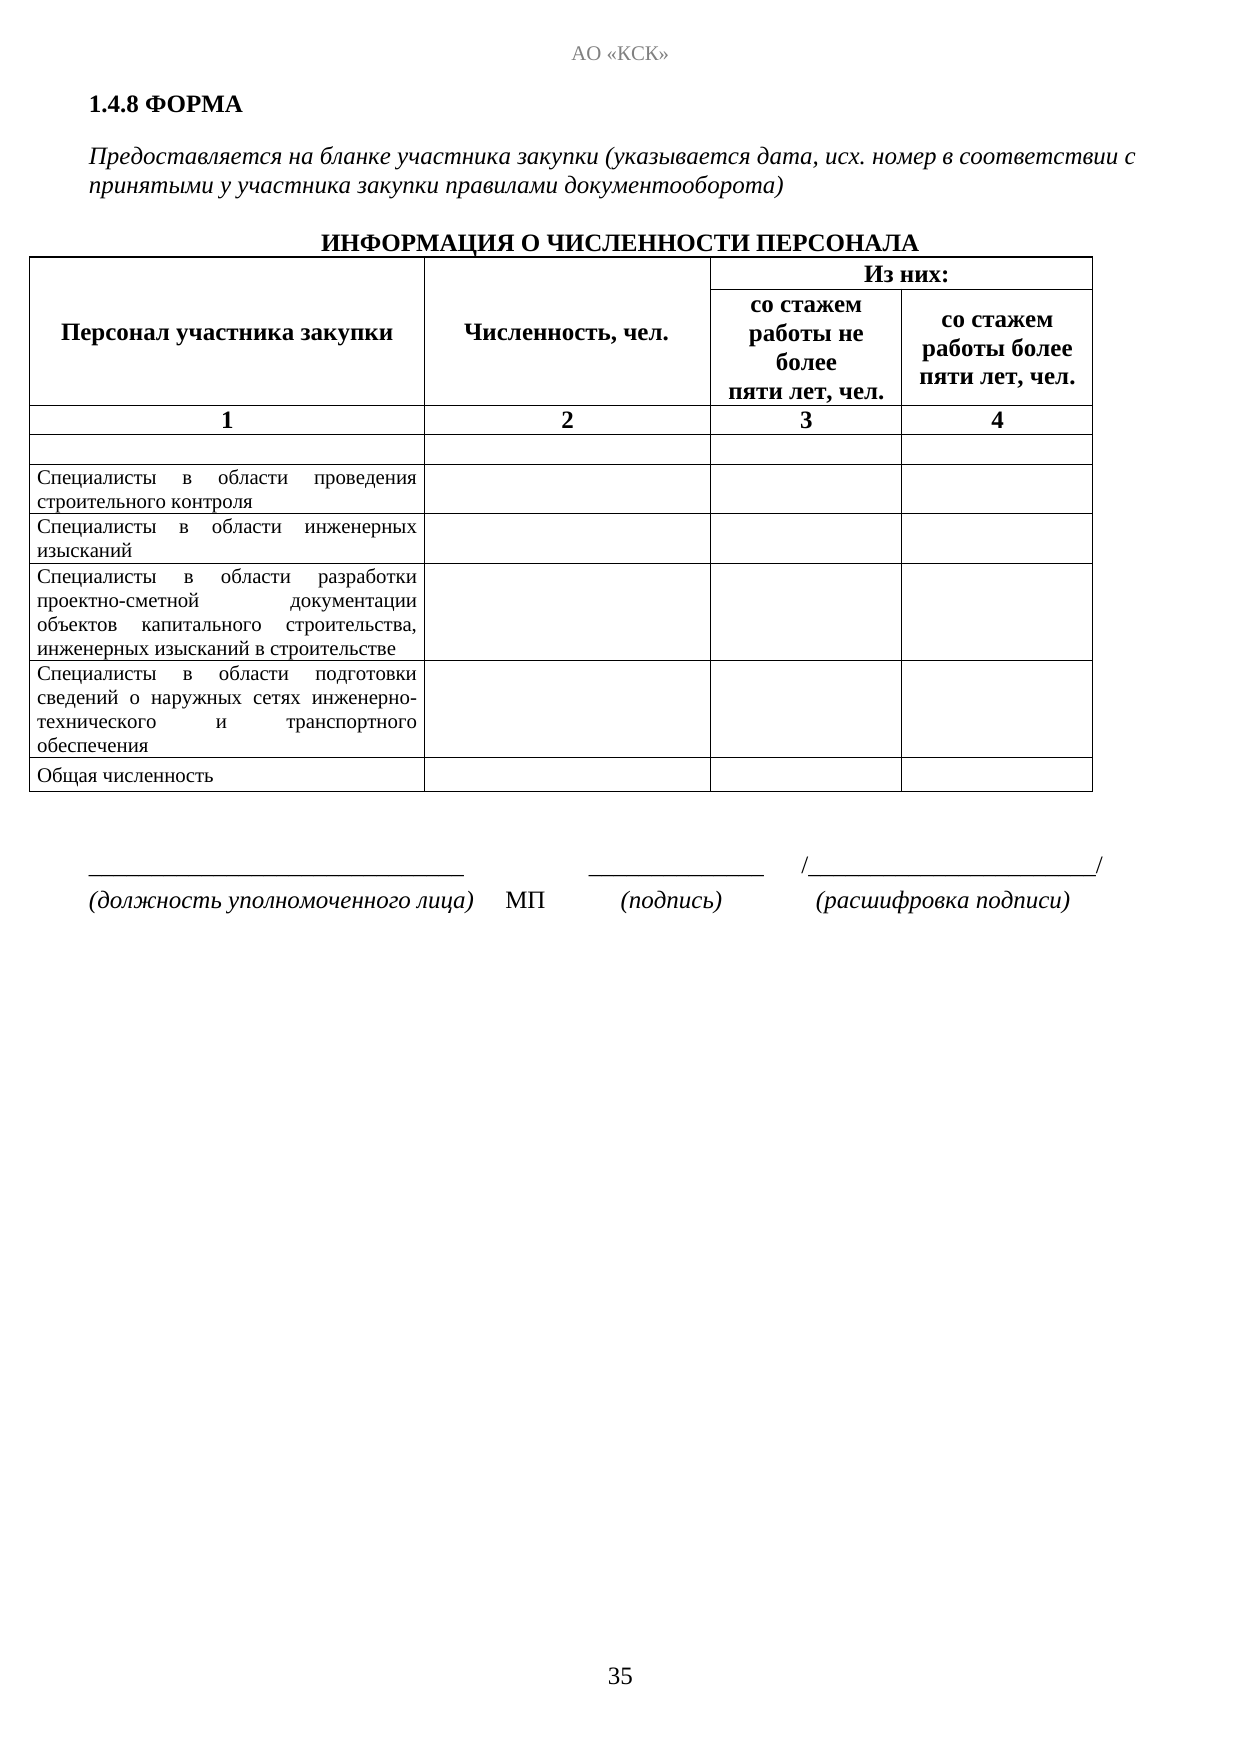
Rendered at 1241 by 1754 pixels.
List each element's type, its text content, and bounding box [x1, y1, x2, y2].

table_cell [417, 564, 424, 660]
table_cell [902, 514, 1092, 562]
text ______________________________ ______________ /_______________________/ [89, 850, 1152, 878]
table_cell [711, 661, 901, 757]
table_cell 4 [902, 406, 1092, 434]
table_cell [425, 514, 710, 562]
table_cell [902, 661, 1092, 757]
table_header Численность, чел. [425, 258, 710, 404]
table_cell [711, 514, 901, 562]
table_cell [425, 661, 710, 757]
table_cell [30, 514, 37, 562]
table_cell 2 [425, 406, 710, 434]
table_cell [425, 465, 710, 513]
text Предоставляется на бланке участника закупки (указывается дата, исх. номер в соответствии с принятыми у участника закупки правилами документооборота) [89, 141, 1152, 199]
table_cell [711, 435, 901, 464]
text (должность уполномоченного лица) МП (подпись) (расшифровка подписи) [89, 885, 1152, 913]
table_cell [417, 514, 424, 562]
table_cell со стажем работы более пяти лет, чел. [902, 290, 1092, 404]
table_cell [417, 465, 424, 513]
table_cell [425, 564, 710, 660]
text ИНФОРМАЦИЯ О ЧИСЛЕННОСТИ ПЕРСОНАЛА [89, 228, 1152, 256]
table_cell Общая численность [30, 758, 424, 791]
table_cell со стажем работы не более пяти лет, чел. [711, 290, 901, 404]
table_header Персонал участника закупки [30, 258, 424, 404]
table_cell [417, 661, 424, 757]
table_cell [425, 435, 710, 464]
table_cell [425, 758, 710, 791]
text 1.4.8 ФОРМА [89, 89, 1152, 117]
table_cell [711, 465, 901, 513]
table_cell 1 [30, 406, 424, 434]
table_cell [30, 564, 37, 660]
table_cell [711, 564, 901, 660]
table_header Из них: [711, 258, 1092, 288]
table_cell [902, 758, 1092, 791]
table_cell [902, 564, 1092, 660]
table_cell [30, 435, 424, 464]
table_cell [902, 465, 1092, 513]
table_cell [902, 435, 1092, 464]
table_cell 3 [711, 406, 901, 434]
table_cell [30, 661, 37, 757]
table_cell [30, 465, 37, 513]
table_cell [711, 758, 901, 791]
